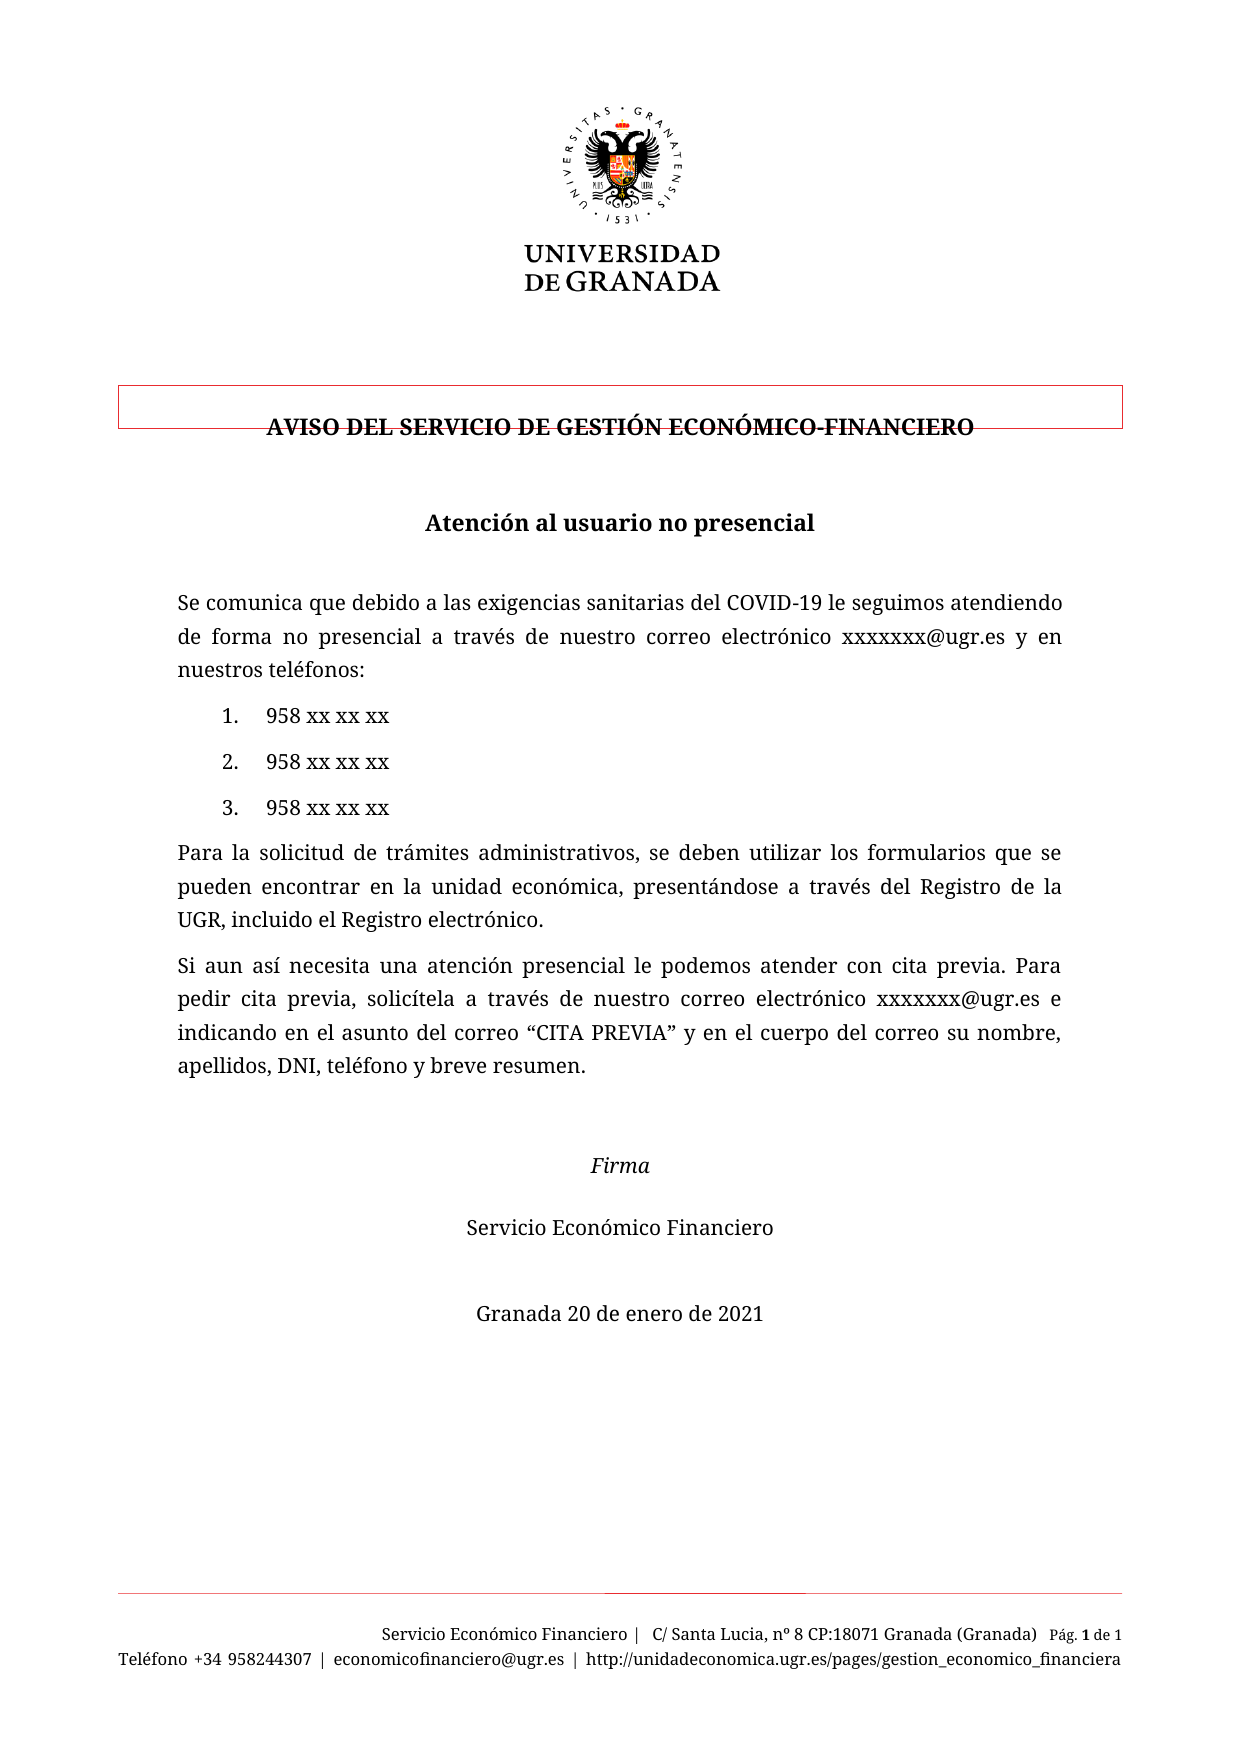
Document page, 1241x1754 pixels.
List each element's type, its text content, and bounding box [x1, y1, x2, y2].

text 3. 958 xx xx xx [222, 788, 1063, 822]
text Para la solicitud de trámites administrativos, se deben utilizar los formularios que se pueden encontrar en la unidad económica, presentándose a través del Registro de la UGR, incluido el Registro electrónico. [177, 834, 1063, 934]
picture [502, 73, 739, 310]
text Atención al usuario no presencial [118, 505, 1122, 538]
text Se comunica que debido a las exigencias sanitarias del COVID-19 le seguimos atendiendo de forma no presencial a través de nuestro correo electrónico xxxxxxx@ugr.es y en nuestros teléfonos: [177, 584, 1063, 684]
text 1. 958 xx xx xx [222, 697, 1063, 730]
text Servicio Económico Financiero [118, 1213, 1122, 1242]
text Si aun así necesita una atención presencial le podemos atender con cita previa. Para pedir cita previa, solicítela a través de nuestro correo electrónico xxxxxxx@ugr.es e indicando en el asunto del correo “CITA PREVIA” y en el cuerpo del correo su nombre, apellidos, DNI, teléfono y breve resumen. [177, 947, 1063, 1080]
text 2. 958 xx xx xx [222, 742, 1063, 776]
text Firma [118, 1147, 1122, 1180]
text Granada 20 de enero de 2021 [118, 1299, 1122, 1327]
